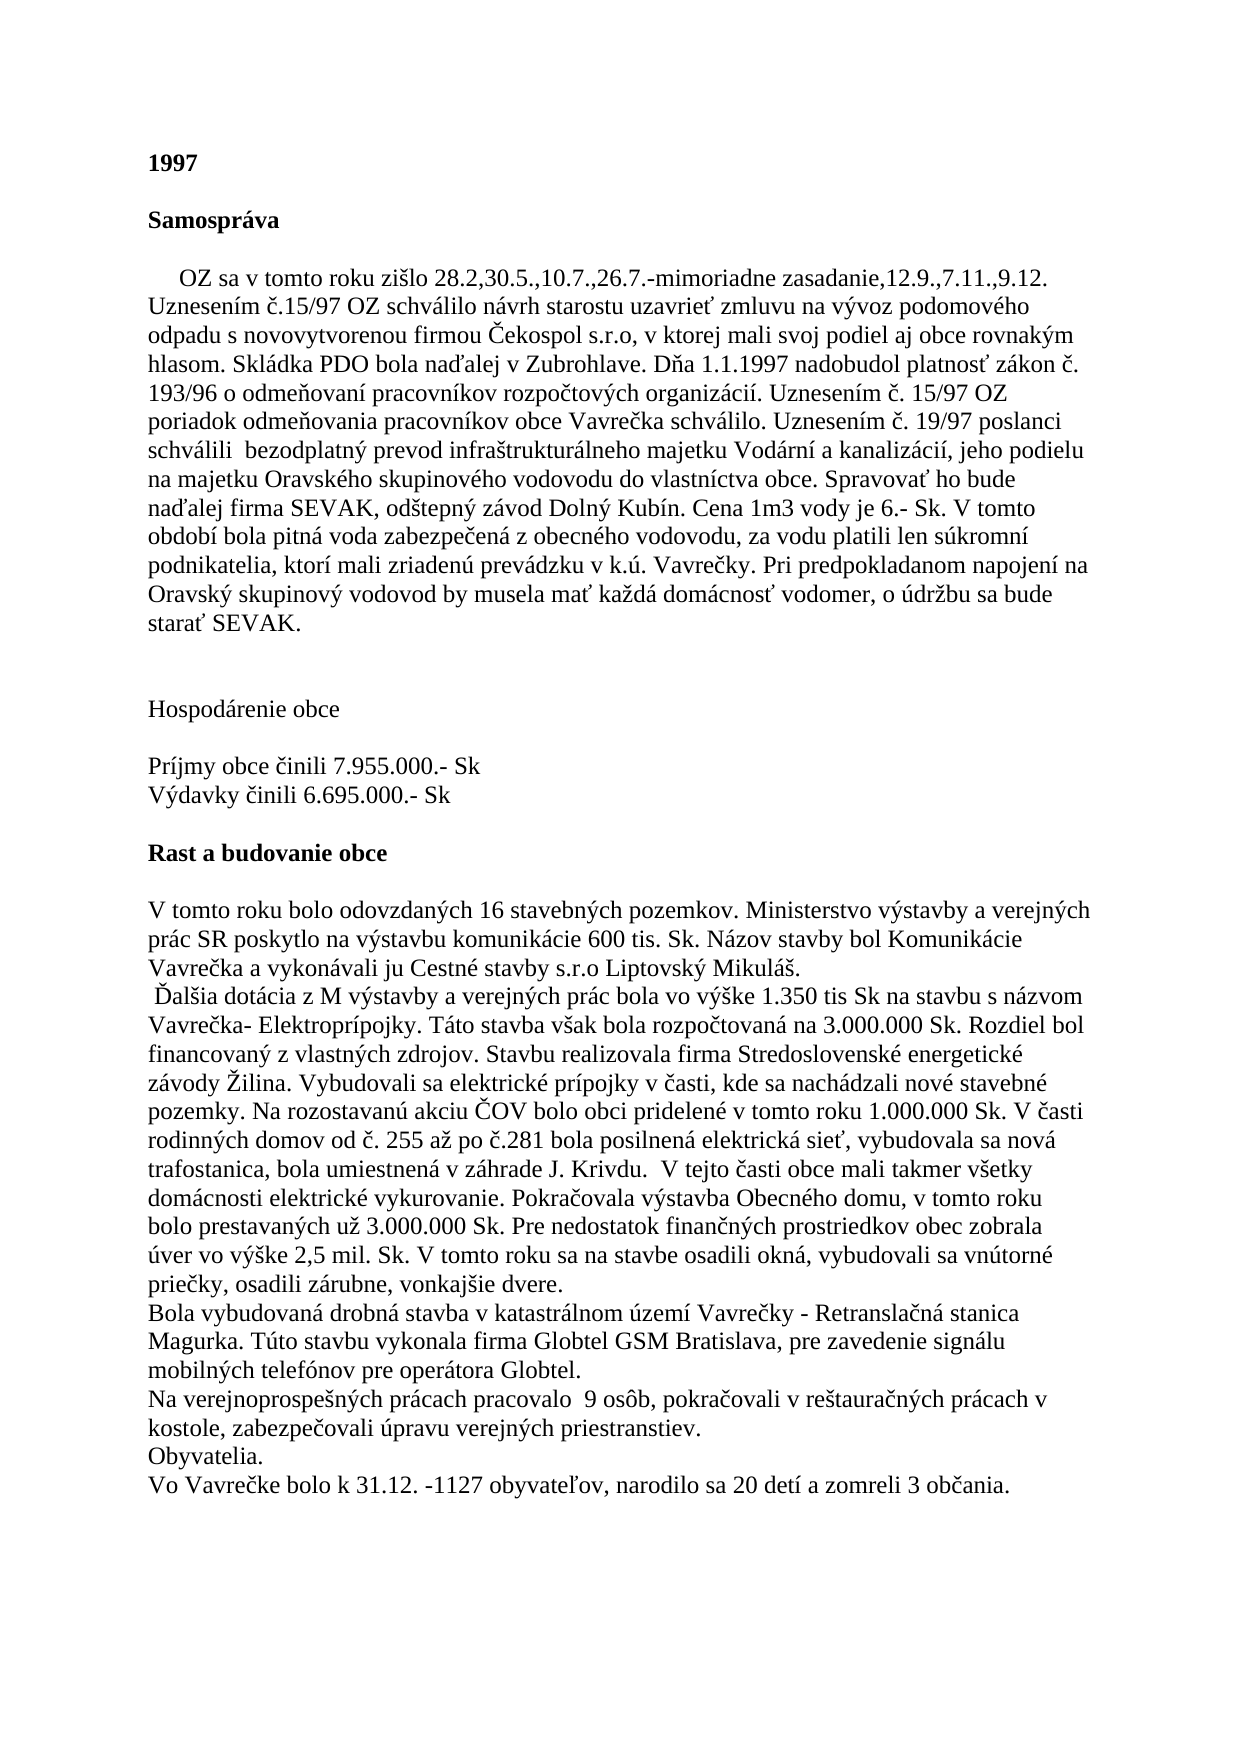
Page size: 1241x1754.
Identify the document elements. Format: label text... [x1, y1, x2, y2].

text 1997 [148, 148, 1093, 176]
text Príjmy obce činili 7.955.000.- Sk [148, 751, 1093, 780]
text Hospodárenie obce [148, 694, 1093, 723]
text Rast a budovanie obce [148, 838, 1093, 866]
text V tomto roku bolo odovzdaných 16 stavebných pozemkov. Ministerstvo výstavby a verejných prác SR poskytlo na výstavbu komunikácie 600 tis. Sk. Názov stavby bol Komunikácie Vavrečka a vykonávali ju Cestné stavby s.r.o Liptovský Mikuláš. [148, 895, 1093, 981]
text Uznesením č.15/97 OZ schválilo návrh starostu uzavrieť zmluvu na vývoz podomového odpadu s novovytvorenou firmou Čekospol s.r.o, v ktorej mali svoj podiel aj obce rovnakým hlasom. Skládka PDO bola naďalej v Zubrohlave. Dňa 1.1.1997 nadobudol platnosť zákon č. 193/96 o odmeňovaní pracovníkov rozpočtových organizácií. Uznesením č. 15/97 OZ poriadok odmeňovania pracovníkov obce Vavrečka schválilo. Uznesením č. 19/97 poslanci schválili bezodplatný prevod infraštrukturálneho majetku Vodární a kanalizácií, jeho podielu na majetku Oravského skupinového vodovodu do vlastníctva obce. Spravovať ho bude naďalej firma SEVAK, odštepný závod Dolný Kubín. Cena 1m3 vody je 6.- Sk. V tomto období bola pitná voda zabezpečená z obecného vodovodu, za vodu platili len súkromní podnikatelia, ktorí mali zriadenú prevádzku v k.ú. Vavrečky. Pri predpokladanom napojení na Oravský skupinový vodovod by musela mať každá domácnosť vodomer, o údržbu sa bude starať SEVAK. [148, 291, 1093, 636]
text Ďalšia dotácia z M výstavby a verejných prác bola vo výške 1.350 tis Sk na stavbu s názvom Vavrečka- Elektroprípojky. Táto stavba však bola rozpočtovaná na 3.000.000 Sk. Rozdiel bol financovaný z vlastných zdrojov. Stavbu realizovala firma Stredoslovenské energetické závody Žilina. Vybudovali sa elektrické prípojky v časti, kde sa nachádzali nové stavebné pozemky. Na rozostavanú akciu ČOV bolo obci pridelené v tomto roku 1.000.000 Sk. V časti rodinných domov od č. 255 až po č.281 bola posilnená elektrická sieť, vybudovala sa nová trafostanica, bola umiestnená v záhrade J. Krivdu. V tejto časti obce mali takmer všetky domácnosti elektrické vykurovanie. Pokračovala výstavba Obecného domu, v tomto roku bolo prestavaných už 3.000.000 Sk. Pre nedostatok finančných prostriedkov obec zobrala úver vo výške 2,5 mil. Sk. V tomto roku sa na stavbe osadili okná, vybudovali sa vnútorné priečky, osadili zárubne, vonkajšie dvere. [148, 981, 1093, 1298]
text OZ sa v tomto roku zišlo 28.2,30.5.,10.7.,26.7.-mimoriadne zasadanie,12.9.,7.11.,9.12. [148, 263, 1093, 291]
text Bola vybudovaná drobná stavba v katastrálnom území Vavrečky - Retranslačná stanica Magurka. Túto stavbu vykonala firma Globtel GSM Bratislava, pre zavedenie signálu mobilných telefónov pre operátora Globtel. [148, 1298, 1093, 1384]
text Výdavky činili 6.695.000.- Sk [148, 780, 1093, 809]
text Vo Vavrečke bolo k 31.12. -1127 obyvateľov, narodilo sa 20 detí a zomreli 3 občania. [148, 1470, 1093, 1499]
text Obyvatelia. [148, 1441, 1093, 1470]
text Samospráva [148, 205, 1093, 234]
text Na verejnoprospešných prácach pracovalo 9 osôb, pokračovali v reštauračných prácach v kostole, zabezpečovali úpravu verejných priestranstiev. [148, 1384, 1093, 1441]
